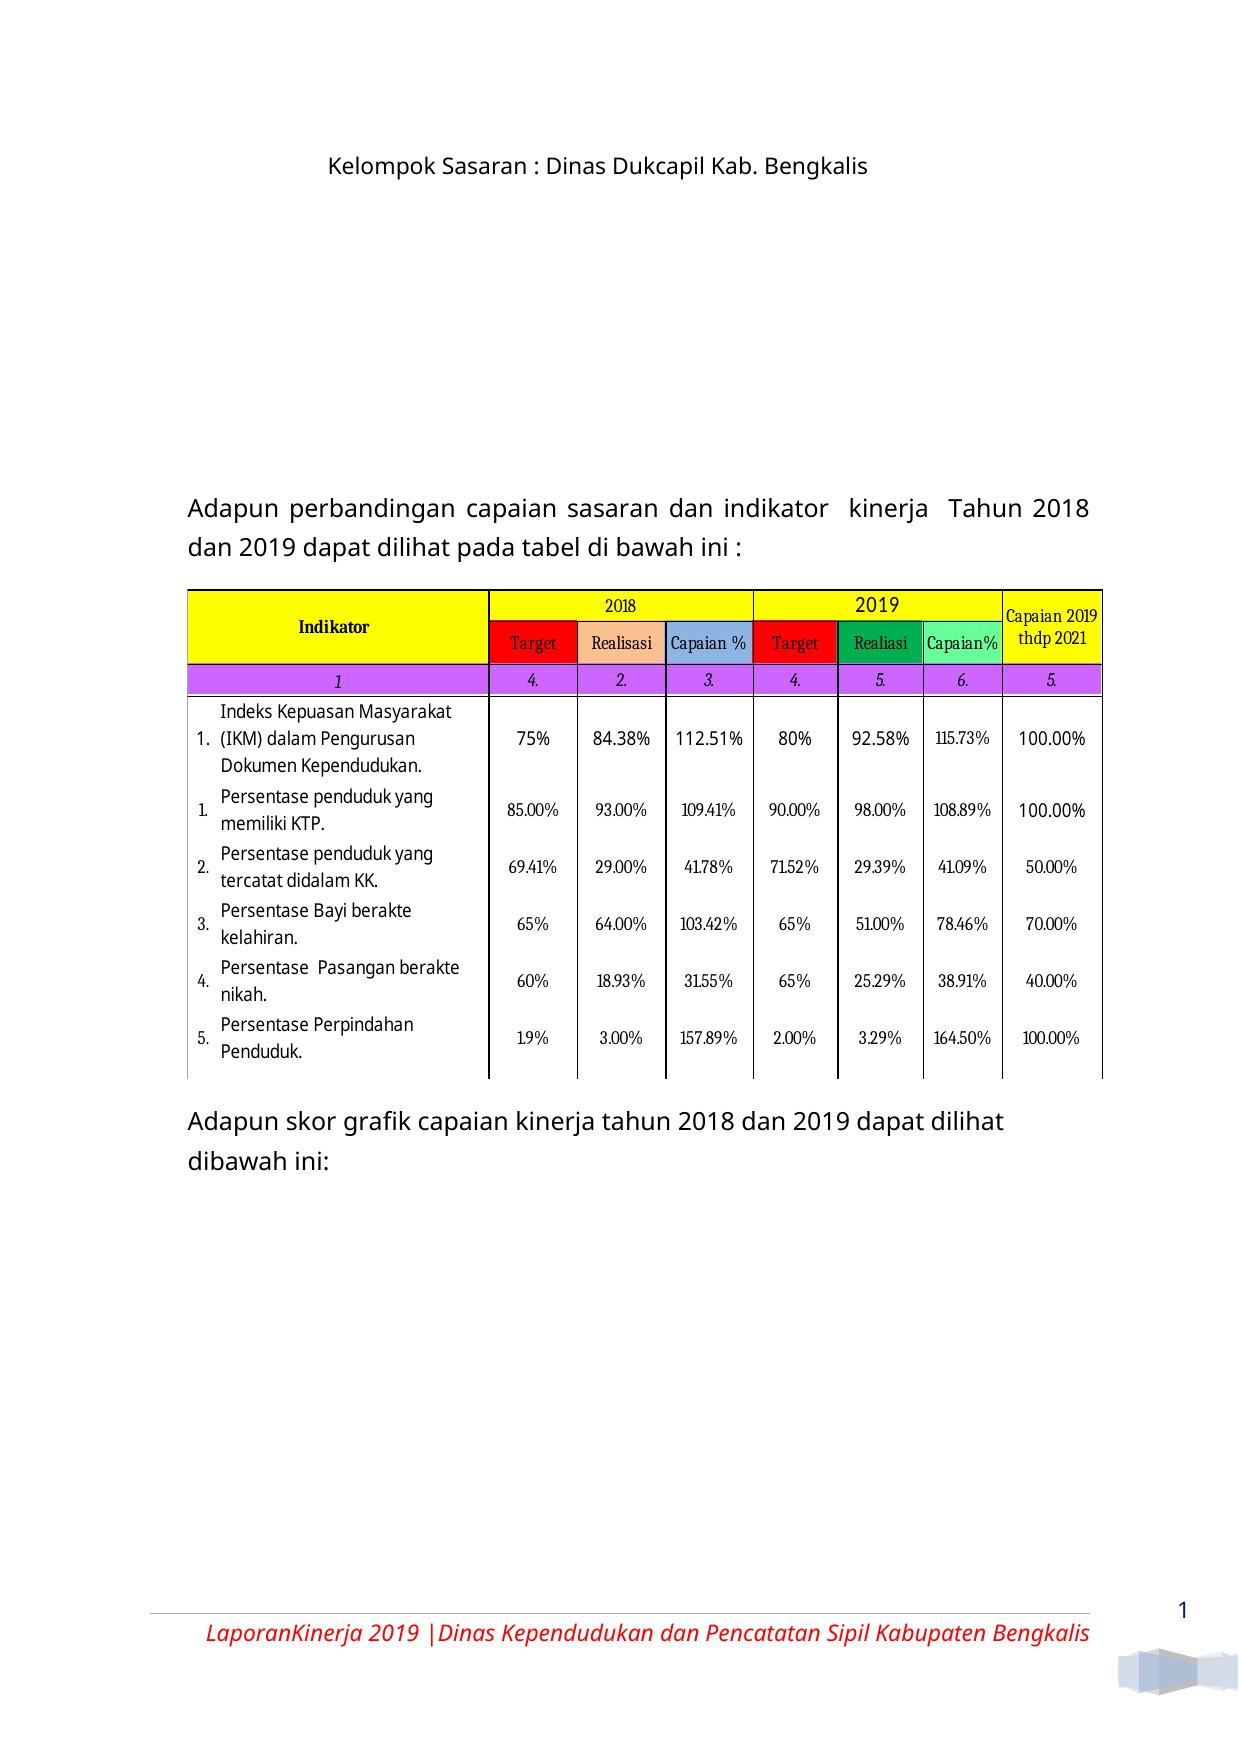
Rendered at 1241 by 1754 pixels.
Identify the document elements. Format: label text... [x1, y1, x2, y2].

text Adapun skor grafik capaian kinerja tahun 2018 dan 2019 dapat dilihat dibawah ini: [187, 1104, 1090, 1177]
text Kelompok Sasaran : Dinas Dukcapil Kab. Bengkalis [327, 150, 1090, 181]
text Adapun perbandingan capaian sasaran dan indikator kinerja Tahun 2018 dan 2019 dapat dilihat pada tabel di bawah ini : [187, 491, 1090, 564]
